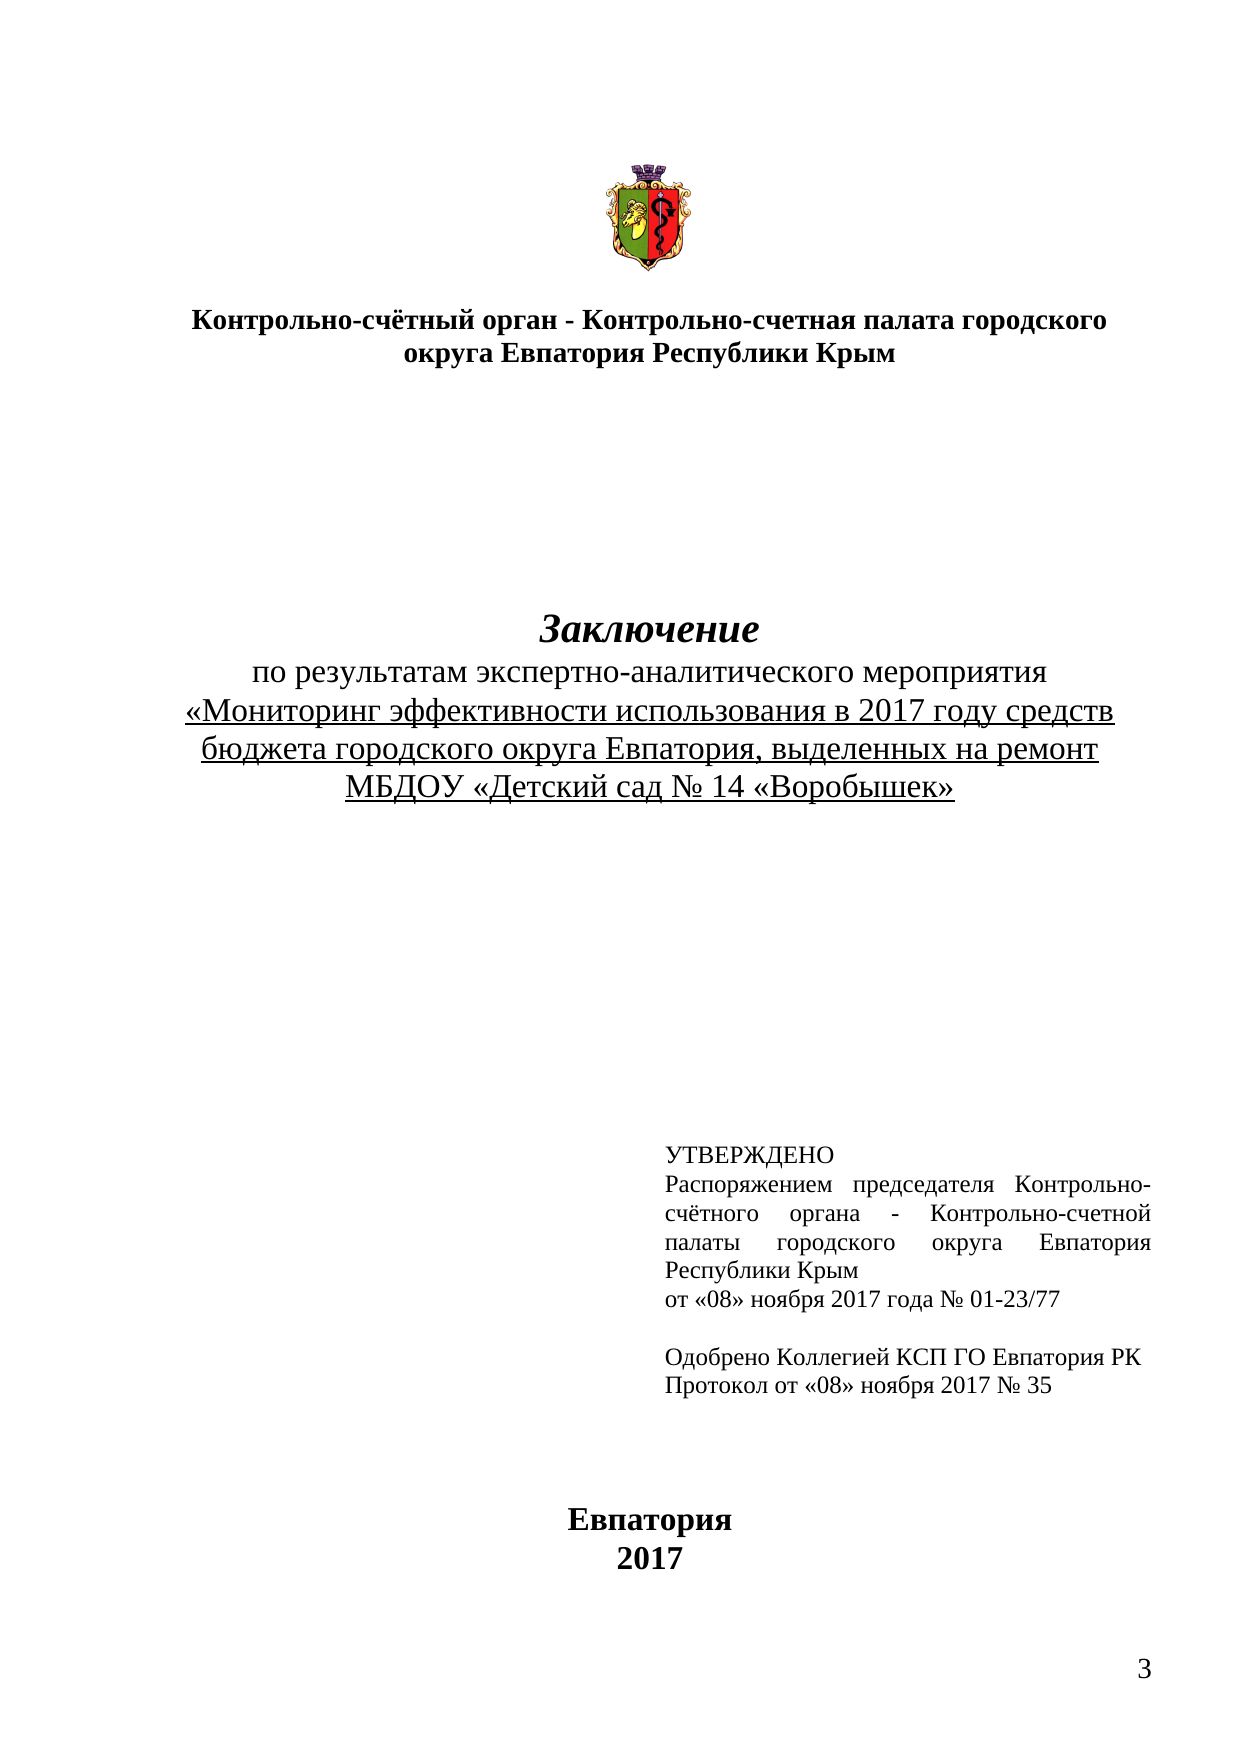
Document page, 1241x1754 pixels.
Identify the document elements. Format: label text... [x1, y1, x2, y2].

text Протокол от «08» ноября 2017 № 35 [664, 1370, 1152, 1399]
picture [602, 160, 695, 273]
text по результатам экспертно-аналитического мероприятия [148, 652, 1152, 690]
text Одобрено Коллегией КСП ГО Евпатория РК [664, 1342, 1152, 1370]
text УТВЕРЖДЕНО [664, 1140, 1152, 1169]
text Распоряжением председателя Контрольно-счётного органа - Контрольно-счетной палаты городского округа Евпатория Республики Крым [664, 1169, 1152, 1284]
text Евпатория [148, 1500, 1152, 1538]
text «Мониторинг эффективности использования в 2017 году средств бюджета городского округа Евпатория, выделенных на ремонт МБДОУ «Детский сад № 14 «Воробышек» [148, 690, 1152, 805]
text 2017 [148, 1538, 1152, 1576]
text Контрольно-счётный орган - Контрольно-счетная палата городского округа Евпатория Республики Крым [148, 302, 1152, 369]
text Заключение [148, 604, 1152, 652]
text от «08» ноября 2017 года № 01-23/77 [664, 1284, 1152, 1313]
